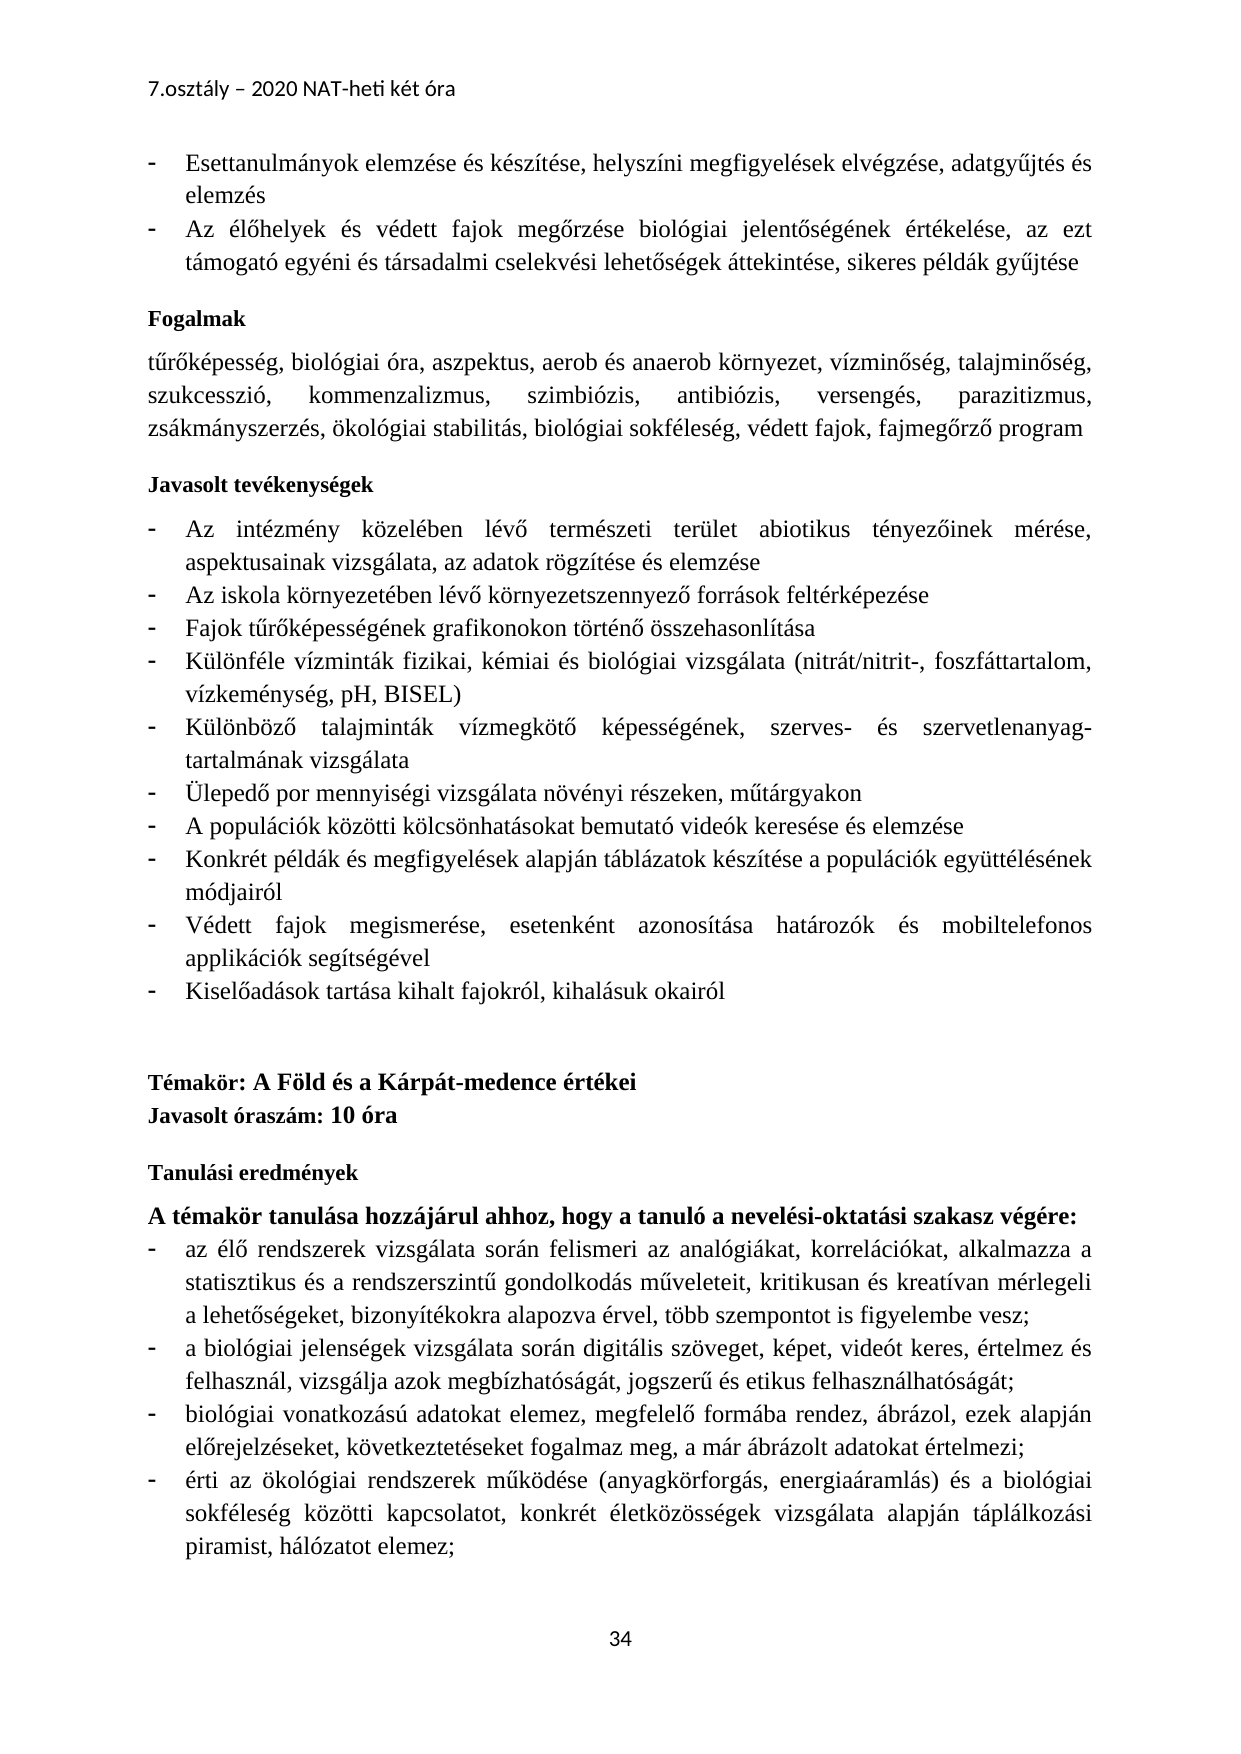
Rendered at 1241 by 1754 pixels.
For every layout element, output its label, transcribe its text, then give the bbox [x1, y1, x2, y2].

list Fajok tűrőképességének grafikonokon történő összehasonlítása [148, 613, 1093, 642]
list Esettanulmányok elemzése és készítése, helyszíni megfigyelések elvégzése, adatgyűjtés és elemzés [148, 148, 1093, 209]
subtitle Javasolt tevékenységek [148, 471, 1093, 498]
list A populációk közötti kölcsönhatásokat bemutató videók keresése és elemzése [148, 811, 1093, 840]
list a biológiai jelenségek vizsgálata során digitális szöveget, képet, videót keres, értelmez és felhasznál, vizsgálja azok megbízhatóságát, jogszerű és etikus felhasználhatóságát; [148, 1333, 1093, 1395]
list Ülepedő por mennyiségi vizsgálata növényi részeken, műtárgyakon [148, 778, 1093, 807]
list Az élőhelyek és védett fajok megőrzése biológiai jelentőségének értékelése, az ezt támogató egyéni és társadalmi cselekvési lehetőségek áttekintése, sikeres példák gyűjtése [148, 214, 1093, 275]
list Konkrét példák és megfigyelések alapján táblázatok készítése a populációk együttélésének módjairól [148, 844, 1093, 906]
list érti az ökológiai rendszerek működése (anyagkörforgás, energiaáramlás) és a biológiai sokféleség közötti kapcsolatot, konkrét életközösségek vizsgálata alapján táplálkozási piramist, hálózatot elemez; [148, 1465, 1093, 1560]
list Különböző talajminták vízmegkötő képességének, szerves- és szervetlenanyag-tartalmának vizsgálata [148, 712, 1093, 774]
list Védett fajok megismerése, esetenként azonosítása határozók és mobiltelefonos applikációk segítségével [148, 910, 1093, 972]
text Témakör: A Föld és a Kárpát-medence értékei [148, 1067, 1093, 1096]
subtitle Tanulási eredmények [148, 1158, 1093, 1185]
list az élő rendszerek vizsgálata során felismeri az analógiákat, korrelációkat, alkalmazza a statisztikus és a rendszerszintű gondolkodás műveleteit, kritikusan és kreatívan mérlegeli a lehetőségeket, bizonyítékokra alapozva érvel, több szempontot is figyelembe vesz; [148, 1234, 1093, 1329]
text A témakör tanulása hozzájárul ahhoz, hogy a tanuló a nevelési-oktatási szakasz végére: [148, 1201, 1093, 1230]
text Javasolt óraszám: 10 óra [148, 1101, 1093, 1129]
list Különféle vízminták fizikai, kémiai és biológiai vizsgálata (nitrát/nitrit-, foszfáttartalom, vízkeménység, pH, BISEL) [148, 646, 1093, 708]
subtitle Fogalmak [148, 305, 1093, 331]
list biológiai vonatkozású adatokat elemez, megfelelő formába rendez, ábrázol, ezek alapján előrejelzéseket, következtetéseket fogalmaz meg, a már ábrázolt adatokat értelmezi; [148, 1399, 1093, 1461]
list Kiselőadások tartása kihalt fajokról, kihalásuk okairól [148, 976, 1093, 1005]
text tűrőképesség, biológiai óra, aszpektus, aerob és anaerob környezet, vízminőség, talajminőség, szukcesszió, kommenzalizmus, szimbiózis, antibiózis, versengés, parazitizmus, zsákmányszerzés, ökológiai stabilitás, biológiai sokféleség, védett fajok, fajmegőrző program [148, 347, 1093, 442]
list Az iskola környezetében lévő környezetszennyező források feltérképezése [148, 580, 1093, 609]
list Az intézmény közelében lévő természeti terület abiotikus tényezőinek mérése, aspektusainak vizsgálata, az adatok rögzítése és elemzése [148, 514, 1093, 576]
